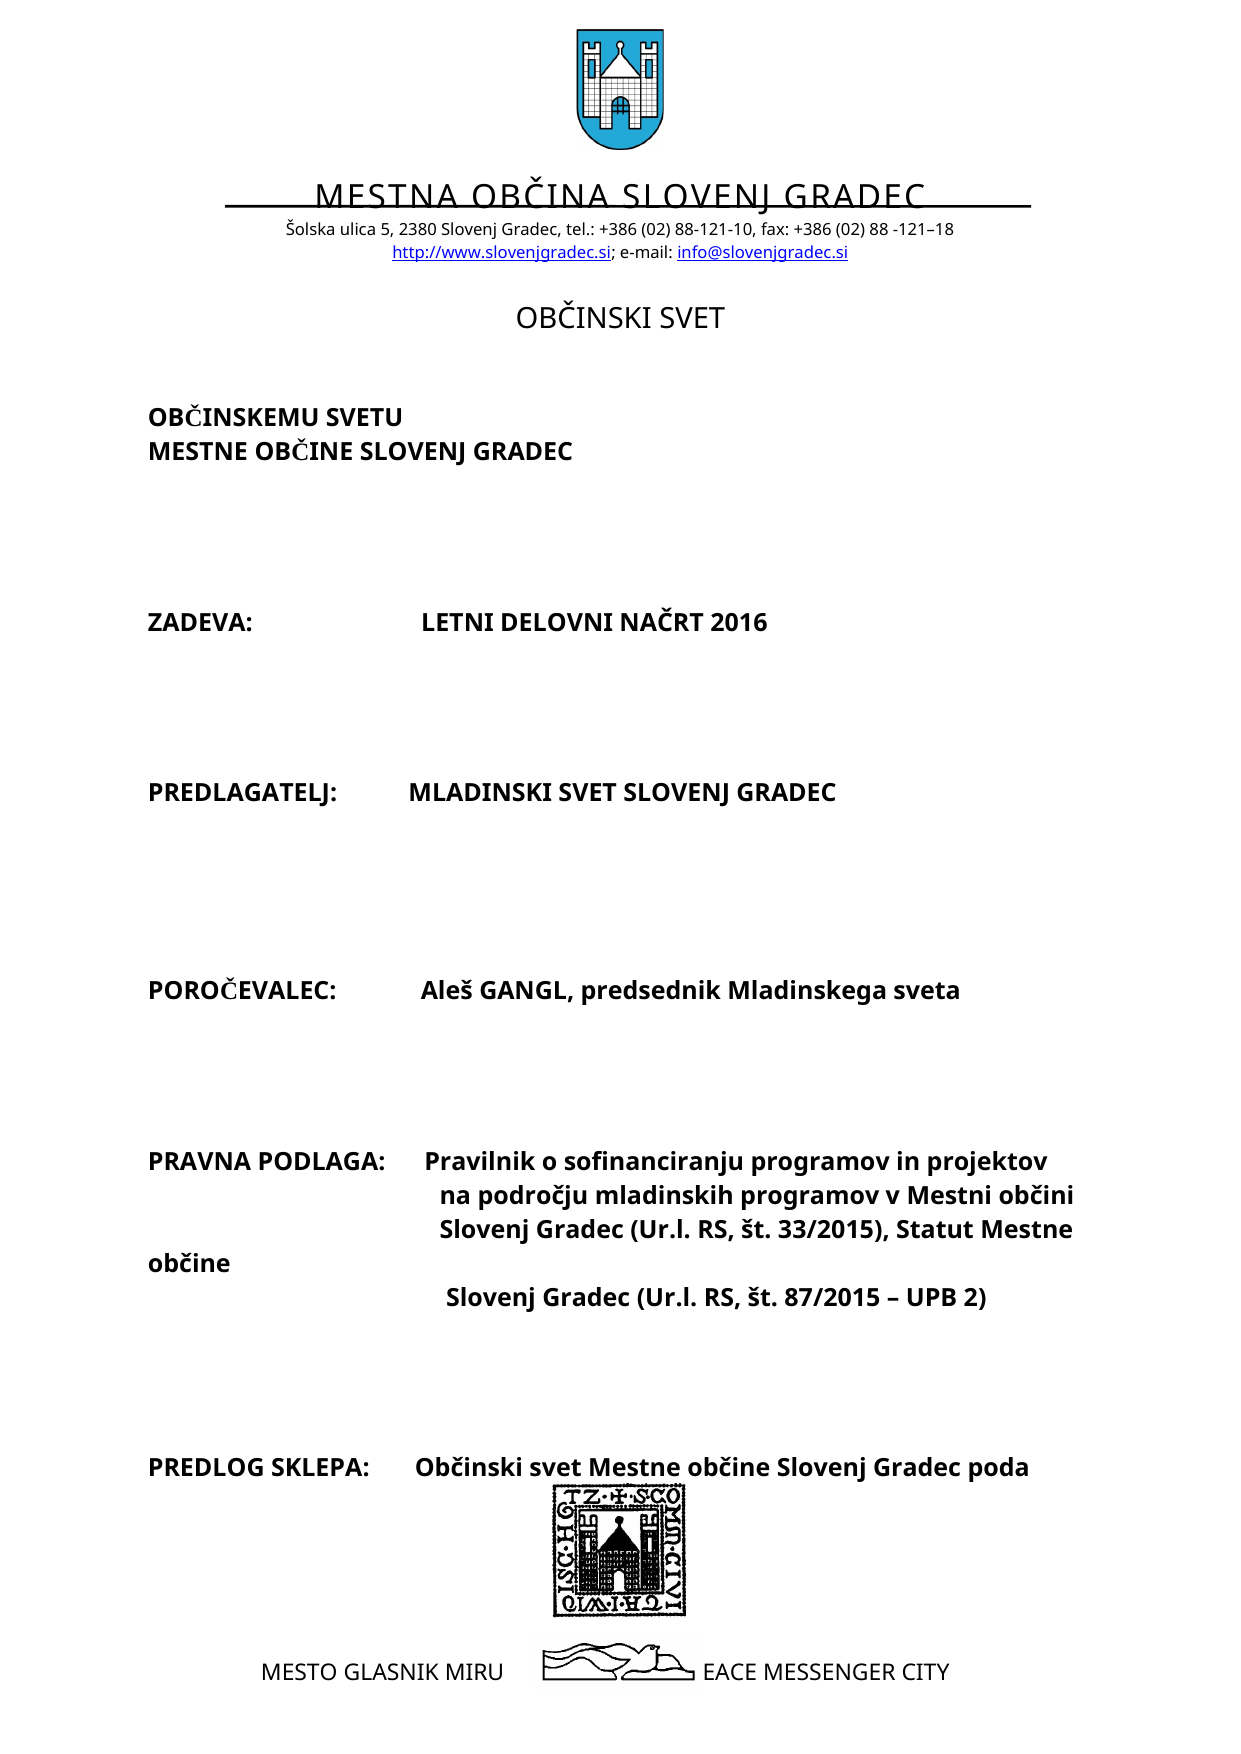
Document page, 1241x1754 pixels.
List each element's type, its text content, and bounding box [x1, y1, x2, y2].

text ZADEVA: LETNI DELOVNI NAČRT 2016 [148, 604, 1092, 638]
picture [552, 1484, 687, 1619]
text Slovenj Gradec (Ur.l. RS, št. 87/2015 – UPB 2) [148, 1279, 1092, 1314]
text PRAVNA PODLAGA: Pravilnik o sofinanciranju programov in projektov [148, 1143, 1092, 1177]
text na področju mladinskih programov v Mestni občini [148, 1177, 1092, 1211]
text POROČEVALEC: Aleš GANGL, predsednik Mladinskega sveta [148, 973, 1092, 1007]
picture [533, 1633, 703, 1692]
text OBČINSKEMU SVETU [148, 400, 1092, 434]
text MESTNE OBČINE SLOVENJ GRADEC [148, 434, 1092, 468]
picture [576, 29, 664, 150]
text Slovenj Gradec (Ur.l. RS, št. 33/2015), Statut Mestne občine [148, 1211, 1092, 1279]
text PREDLOG SKLEPA: Občinski svet Mestne občine Slovenj Gradec poda [148, 1450, 1092, 1484]
text PREDLAGATELJ: MLADINSKI SVET SLOVENJ GRADEC [148, 775, 1092, 809]
